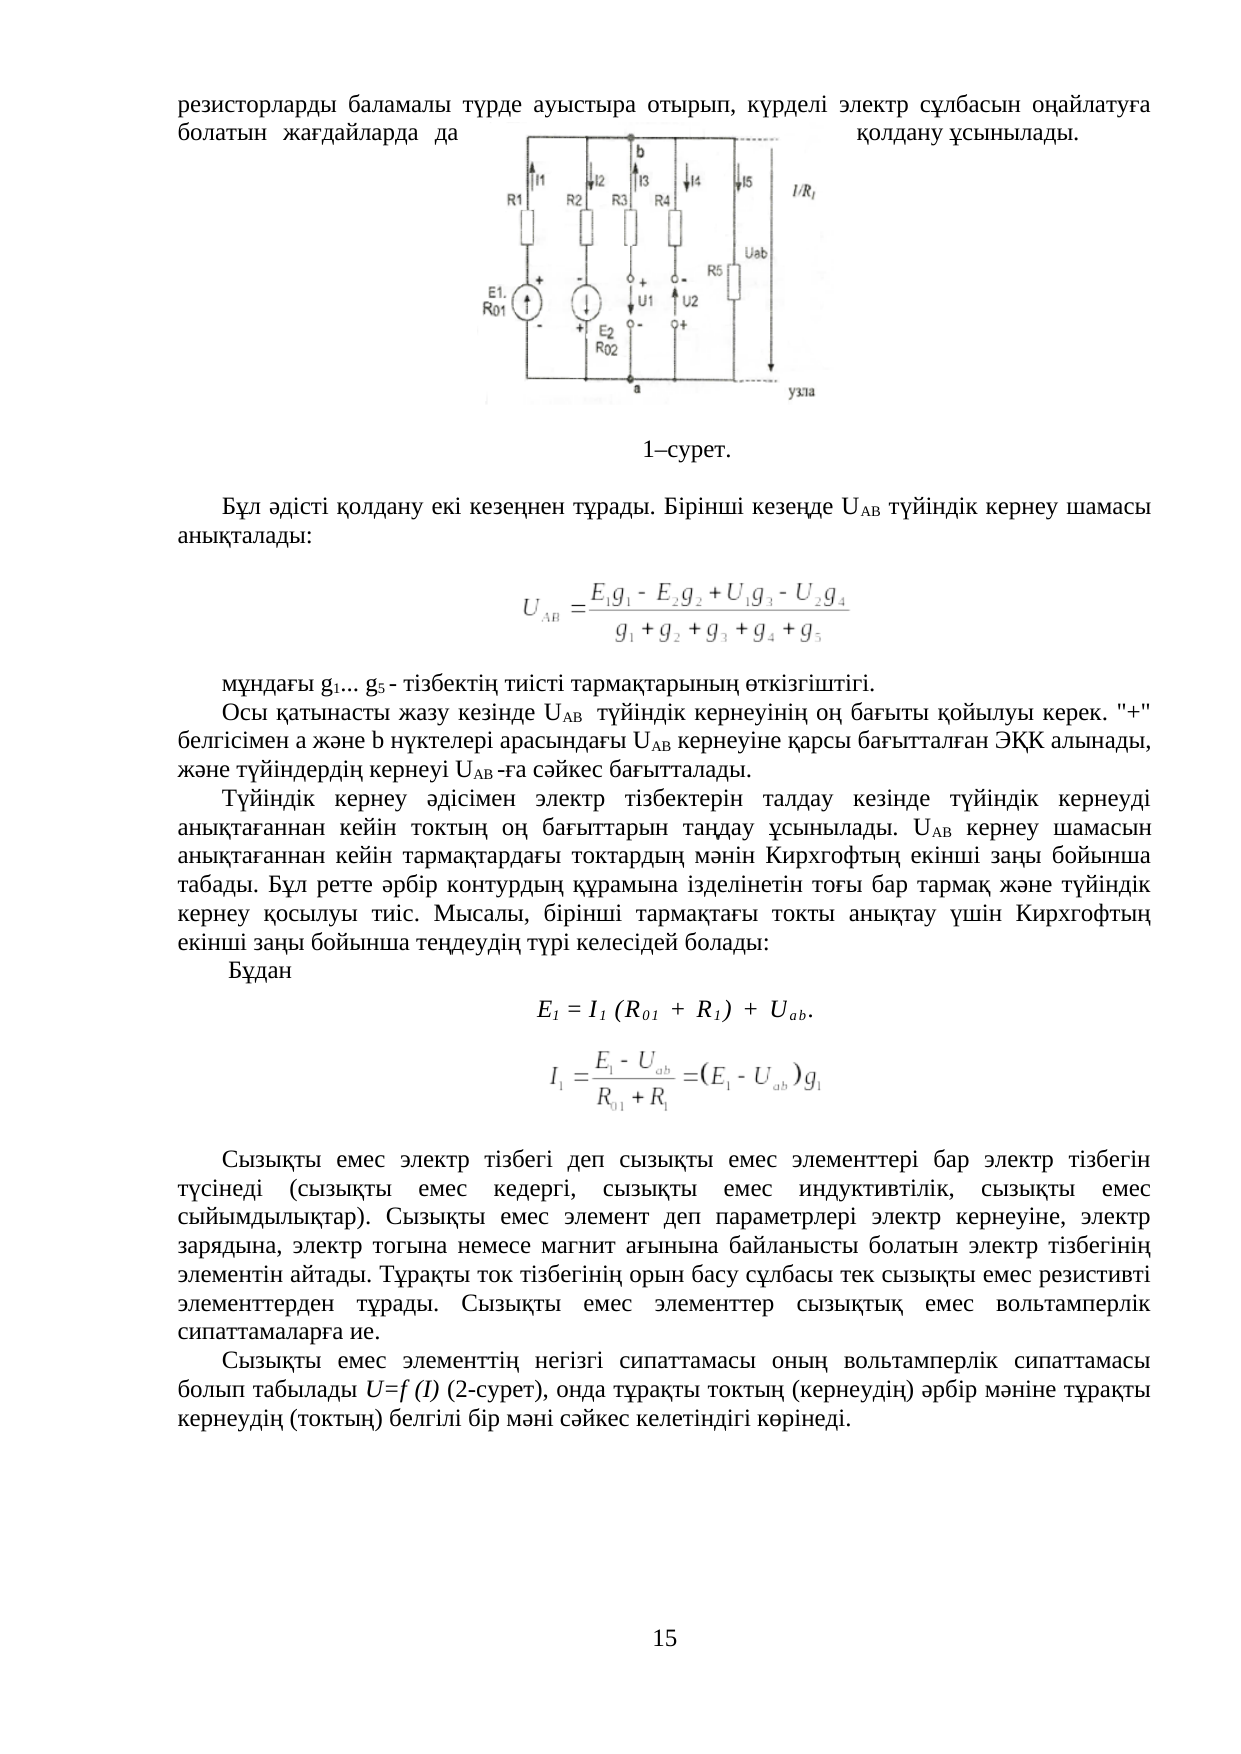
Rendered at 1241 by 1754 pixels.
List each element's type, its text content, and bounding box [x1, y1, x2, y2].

text мұндағы g1... g5 - тізбектің тиісті тармақтарының өткізгіштігі. [177, 668, 1152, 697]
text Бұдан [177, 955, 1152, 984]
text Түйіндік кернеу әдісімен электр тізбектерін талдау кезінде түйіндік кернеуді анықтағаннан кейін токтың оң бағыттарын таңдау ұсынылады. UАВ кернеу шамасын анықтағаннан кейін тармақтардағы токтардың мәнін Кирхгофтың екінші заңы бойынша табады. Бұл ретте әрбір контурдың құрамына ізделінетін тоғы бар тармақ және түйіндік кернеу қосылуы тиіс. Мысалы, бірінші тармақтағы токты анықтау үшін Кирхгофтың екінші заңы бойынша теңдеудің түрі келесідей болады: [177, 783, 1152, 955]
text Бұл әдісті қолдану екі кезеңнен тұрады. Бірінші кезеңде UАВ түйіндік кернеу шамасы анықталады: [177, 491, 1152, 549]
text Осы қатынасты жазу кезінде UАВ түйіндік кернеуінің оң бағыты қойылуы керек. "+" белгісімен а және b нүктелері арасындағы UАВ кернеуіне қарсы бағытталған ЭҚК алынады, және түйіндердің кернеуі UАВ -ға сәйкес бағытталады. [177, 697, 1152, 783]
text 1–сурет. [177, 434, 1152, 462]
text Сызықты емес элементтің негізгі сипаттамасы оның вольтамперлік сипаттамасы болып табылады U=f (I) (2-сурет), онда тұрақты токтың (кернеудің) әрбір мәніне тұрақты кернеудің (токтың) белгілі бір мәні сәйкес келетіндігі көрінеді. [177, 1345, 1152, 1431]
text Сызықты емес электр тізбегі деп сызықты емес элементтері бар электр тізбегін түсінеді (сызықты емес кедергі, сызықты емес индуктивтілік, сызықты емес сыйымдылықтар). Сызықты емес элемент деп параметрлері электр кернеуіне, электр зарядына, электр тогына немесе магнит ағынына байланысты болатын электр тізбегінің элементін айтады. Тұрақты ток тізбегінің орын басу сұлбасы тек сызықты емес резистивті элементтерден тұрады. Сызықты емес элементтер сызықтық емес вольтамперлік сипаттамаларға ие. [177, 1144, 1152, 1345]
picture [477, 122, 838, 407]
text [177, 89, 1152, 146]
